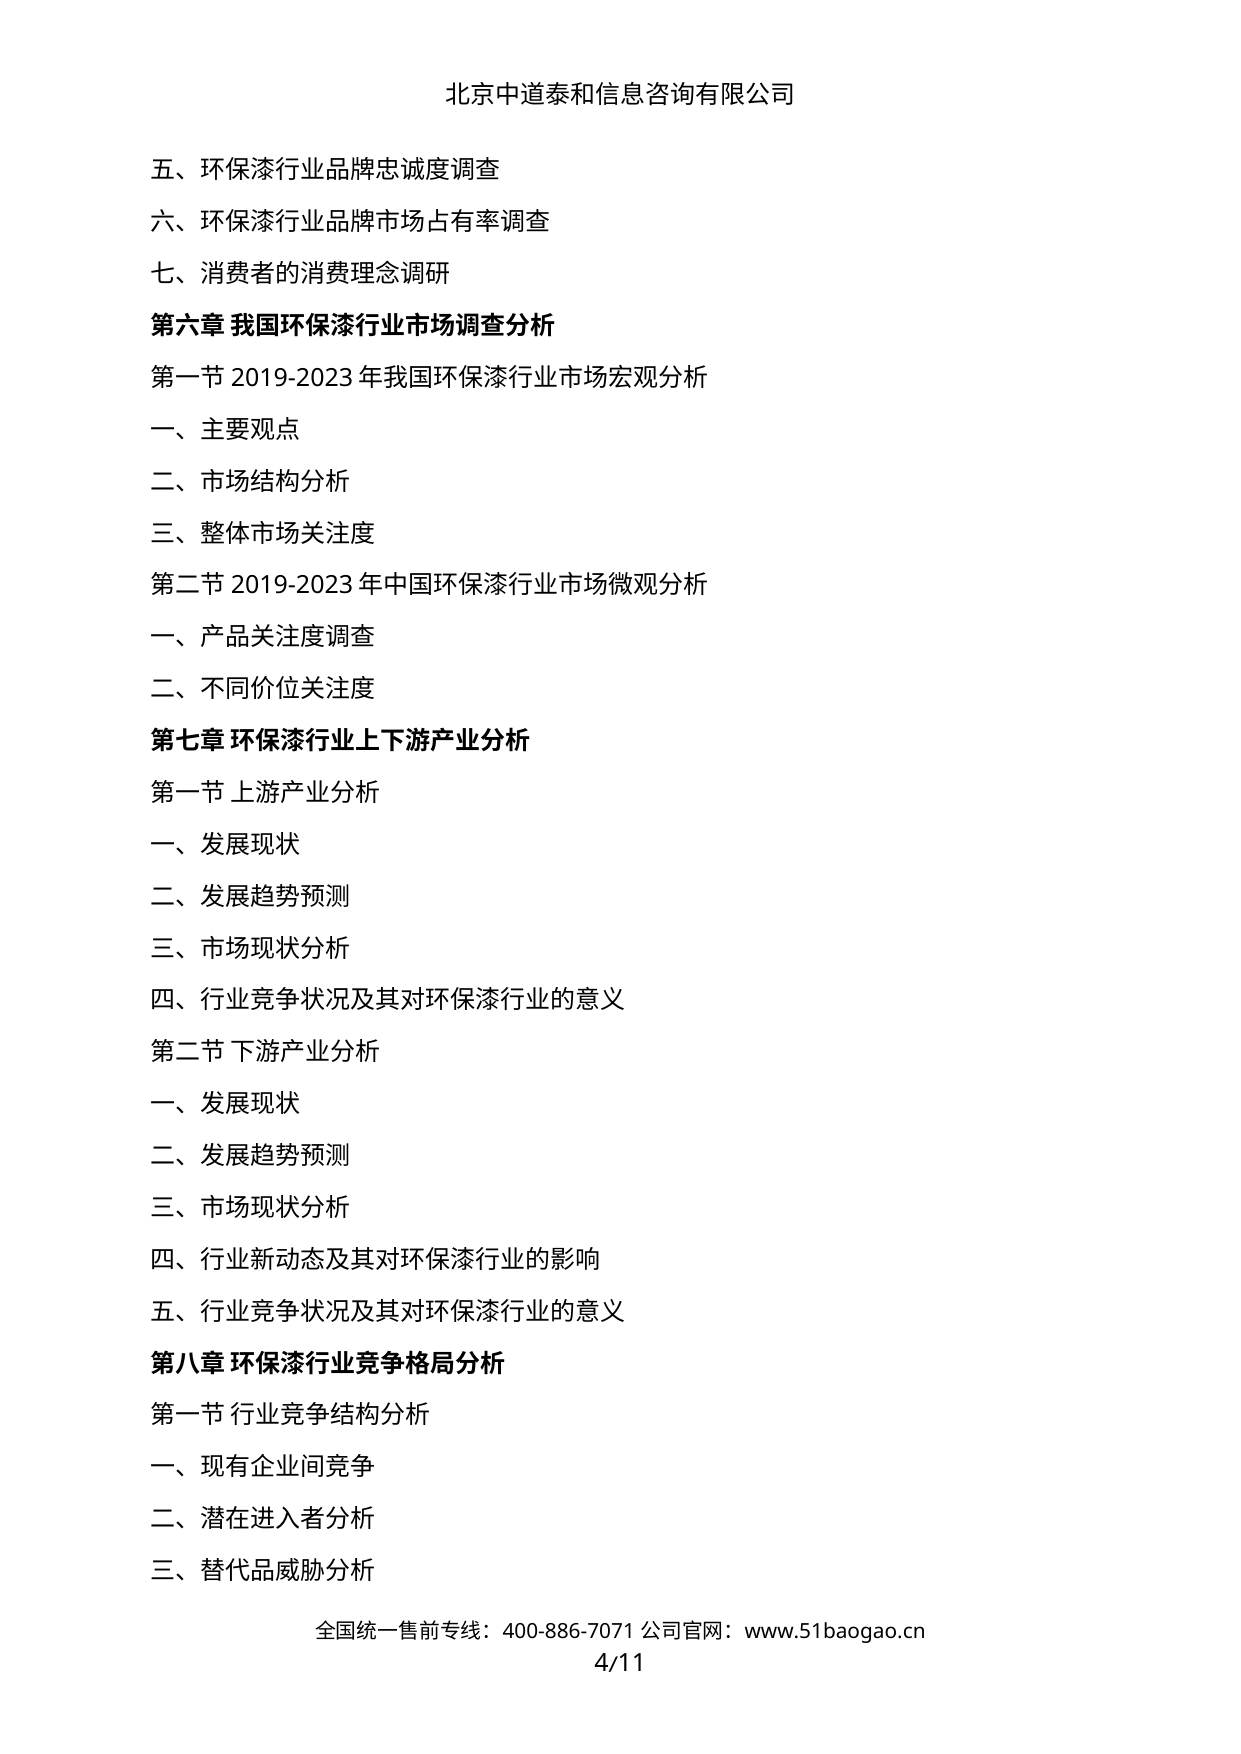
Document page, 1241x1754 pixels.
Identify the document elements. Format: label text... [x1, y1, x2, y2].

text 第一节 行业竞争结构分析 [150, 1395, 1090, 1431]
text 四、行业竞争状况及其对环保漆行业的意义 [150, 980, 1090, 1016]
text 五、行业竞争状况及其对环保漆行业的意义 [150, 1291, 1090, 1327]
text 一、发展现状 [150, 824, 1090, 861]
text 第七章 环保漆行业上下游产业分析 [150, 721, 1090, 757]
text 五、环保漆行业品牌忠诚度调查 [150, 150, 1090, 186]
text 第二节 2019-2023年中国环保漆行业市场微观分析 [150, 565, 1090, 601]
text 二、潜在进入者分析 [150, 1499, 1090, 1535]
text 三、市场现状分析 [150, 928, 1090, 964]
text 三、替代品威胁分析 [150, 1551, 1090, 1587]
text 三、整体市场关注度 [150, 513, 1090, 549]
text 一、产品关注度调查 [150, 617, 1090, 653]
text 七、消费者的消费理念调研 [150, 254, 1090, 290]
text 第一节 2019-2023年我国环保漆行业市场宏观分析 [150, 357, 1090, 394]
text 二、发展趋势预测 [150, 1136, 1090, 1172]
text 二、不同价位关注度 [150, 669, 1090, 705]
text 三、市场现状分析 [150, 1187, 1090, 1224]
text 六、环保漆行业品牌市场占有率调查 [150, 202, 1090, 238]
text 第六章 我国环保漆行业市场调查分析 [150, 306, 1090, 342]
text 二、发展趋势预测 [150, 876, 1090, 912]
text 一、发展现状 [150, 1084, 1090, 1120]
text 第八章 环保漆行业竞争格局分析 [150, 1343, 1090, 1379]
text 四、行业新动态及其对环保漆行业的影响 [150, 1239, 1090, 1276]
text 一、现有企业间竞争 [150, 1447, 1090, 1483]
text 第一节 上游产业分析 [150, 772, 1090, 809]
text 二、市场结构分析 [150, 461, 1090, 497]
text 一、主要观点 [150, 409, 1090, 446]
text 第二节 下游产业分析 [150, 1032, 1090, 1068]
